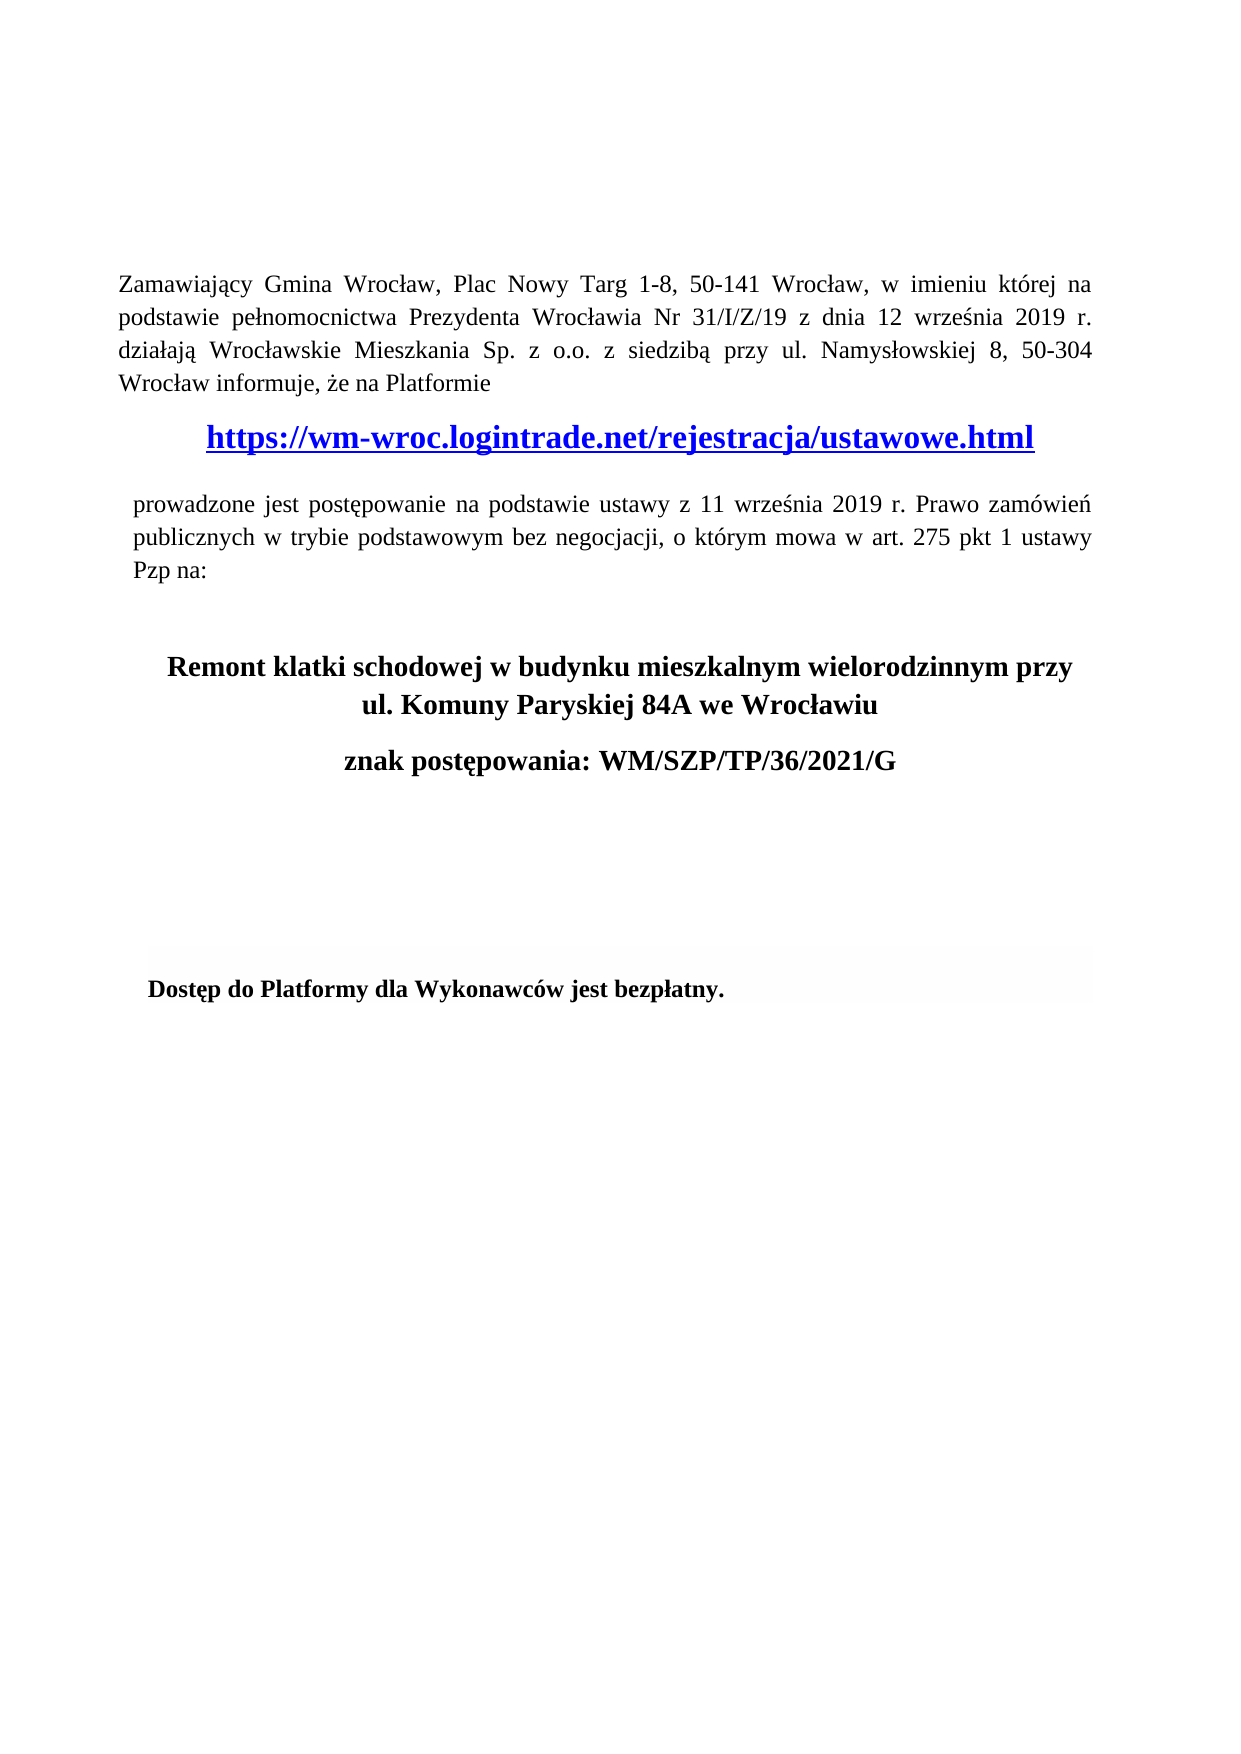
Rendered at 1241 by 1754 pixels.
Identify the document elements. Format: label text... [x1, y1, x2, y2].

text Remont klatki schodowej w budynku mieszkalnym wielorodzinnym przy ul. Komuny Paryskiej 84A we Wrocławiu [148, 649, 1093, 721]
text Zamawiający Gmina Wrocław, Plac Nowy Targ 1-8, 50-141 Wrocław, w imieniu której na podstawie pełnomocnictwa Prezydenta Wrocławia Nr 31/I/Z/19 z dnia 12 września 2019 r. działają Wrocławskie Mieszkania Sp. z o.o. z siedzibą przy ul. Namysłowskiej 8, 50-304 Wrocław informuje, że na Platformie [118, 269, 1093, 397]
text prowadzone jest postępowanie na podstawie ustawy z 11 września 2019 r. Prawo zamówień publicznych w trybie podstawowym bez negocjacji, o którym mowa w art. 275 pkt 1 ustawy Pzp na: [133, 489, 1093, 584]
text Dostęp do Platformy dla Wykonawców jest bezpłatny. [148, 974, 1093, 1003]
text https://wm-wroc.logintrade.net/rejestracja/ustawowe.html [148, 418, 1093, 456]
text znak postępowania: WM/SZP/TP/36/2021/G [148, 743, 1093, 776]
